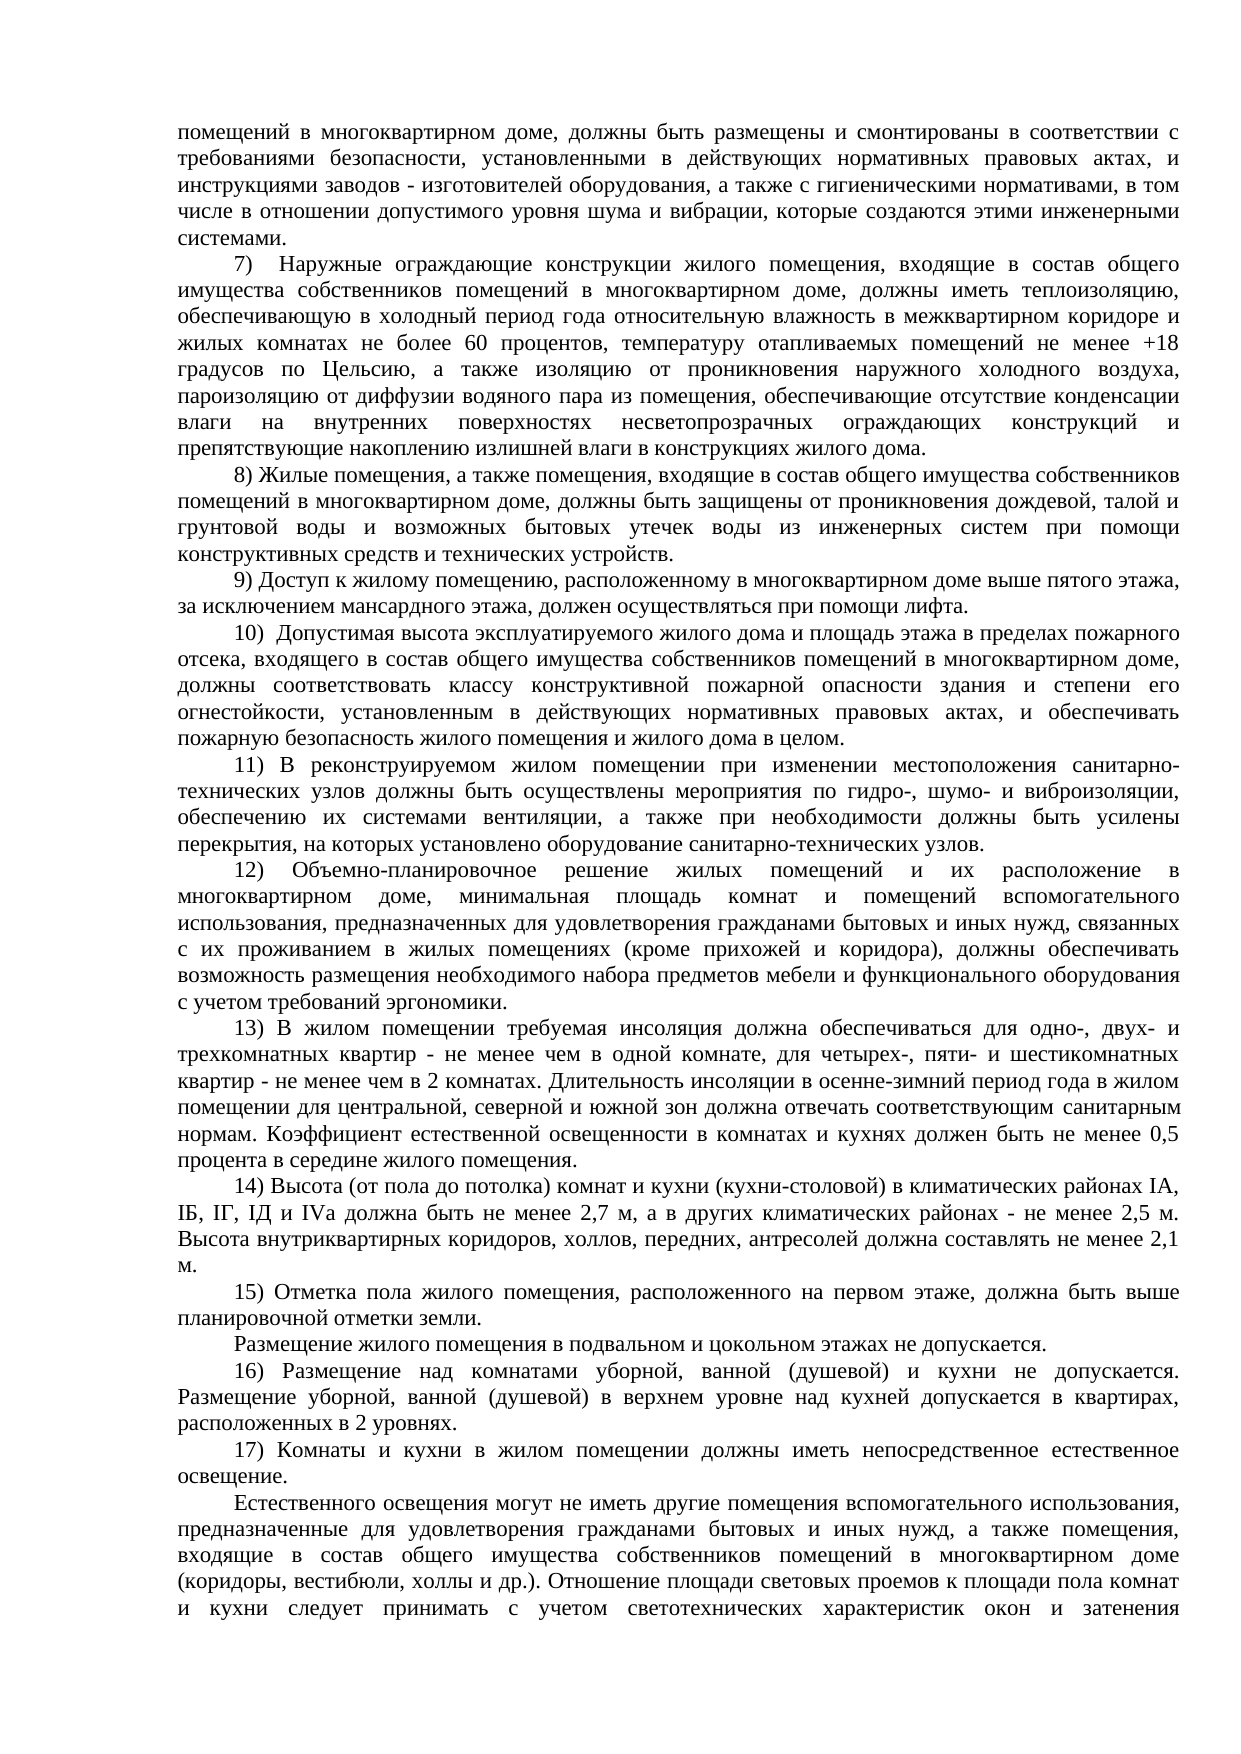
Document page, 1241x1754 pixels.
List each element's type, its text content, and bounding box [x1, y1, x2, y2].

text 15) Отметка пола жилого помещения, расположенного на первом этаже, должна быть выше планировочной отметки земли. [177, 1278, 1181, 1330]
text 9) Доступ к жилому помещению, расположенному в многоквартирном доме выше пятого этажа, за исключением мансардного этажа, должен осуществляться при помощи лифта. [177, 566, 1181, 619]
text 13) В жилом помещении требуемая инсоляция должна обеспечиваться для одно-, двух- и трехкомнатных квартир - не менее чем в одной комнате, для четырех-, пяти- и шестикомнатных квартир - не менее чем в 2 комнатах. Длительность инсоляции в осенне-зимний период года в жилом помещении для центральной, северной и южной зон должна отвечать соответствующим санитарным нормам. Коэффициент естественной освещенности в комнатах и кухнях должен быть не менее 0,5 процента в середине жилого помещения. [177, 1014, 1181, 1172]
text 11) В реконструируемом жилом помещении при изменении местоположения санитарно-технических узлов должны быть осуществлены мероприятия по гидро-, шумо- и виброизоляции, обеспечению их системами вентиляции, а также при необходимости должны быть усилены перекрытия, на которых установлено оборудование санитарно-технических узлов. [177, 751, 1181, 856]
text 10) Допустимая высота эксплуатируемого жилого дома и площадь этажа в пределах пожарного отсека, входящего в состав общего имущества собственников помещений в многоквартирном доме, должны соответствовать классу конструктивной пожарной опасности здания и степени его огнестойкости, установленным в действующих нормативных правовых актах, и обеспечивать пожарную безопасность жилого помещения и жилого дома в целом. [177, 619, 1181, 751]
text 14) Высота (от пола до потолка) комнат и кухни (кухни-столовой) в климатических районах IА, IБ, IГ, IД и IVа должна быть не менее , а в других климатических районах - не менее . Высота внутриквартирных коридоров, холлов, передних, антресолей должна составлять не менее . [177, 1172, 1181, 1278]
text 16) Размещение над комнатами уборной, ванной (душевой) и кухни не допускается. Размещение уборной, ванной (душевой) в верхнем уровне над кухней допускается в квартирах, расположенных в 2 уровнях. [177, 1357, 1181, 1436]
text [177, 1488, 1181, 1620]
text 12) Объемно-планировочное решение жилых помещений и их расположение в многоквартирном доме, минимальная площадь комнат и помещений вспомогательного использования, предназначенных для удовлетворения гражданами бытовых и иных нужд, связанных с их проживанием в жилых помещениях (кроме прихожей и коридора), должны обеспечивать возможность размещения необходимого набора предметов мебели и функционального оборудования с учетом требований эргономики. [177, 856, 1181, 1014]
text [177, 118, 1181, 250]
text Размещение жилого помещения в подвальном и цокольном этажах не допускается. [177, 1330, 1181, 1357]
text 7) Наружные ограждающие конструкции жилого помещения, входящие в состав общего имущества собственников помещений в многоквартирном доме, должны иметь теплоизоляцию, обеспечивающую в холодный период года относительную влажность в межквартирном коридоре и жилых комнатах не более 60 процентов, температуру отапливаемых помещений не менее +18 градусов по Цельсию, а также изоляцию от проникновения наружного холодного воздуха, пароизоляцию от диффузии водяного пара из помещения, обеспечивающие отсутствие конденсации влаги на внутренних поверхностях несветопрозрачных ограждающих конструкций и препятствующие накоплению излишней влаги в конструкциях жилого дома. [177, 250, 1181, 461]
text 8) Жилые помещения, а также помещения, входящие в состав общего имущества собственников помещений в многоквартирном доме, должны быть защищены от проникновения дождевой, талой и грунтовой воды и возможных бытовых утечек воды из инженерных систем при помощи конструктивных средств и технических устройств. [177, 461, 1181, 566]
text 17) Комнаты и кухни в жилом помещении должны иметь непосредственное естественное освещение. [177, 1436, 1181, 1488]
